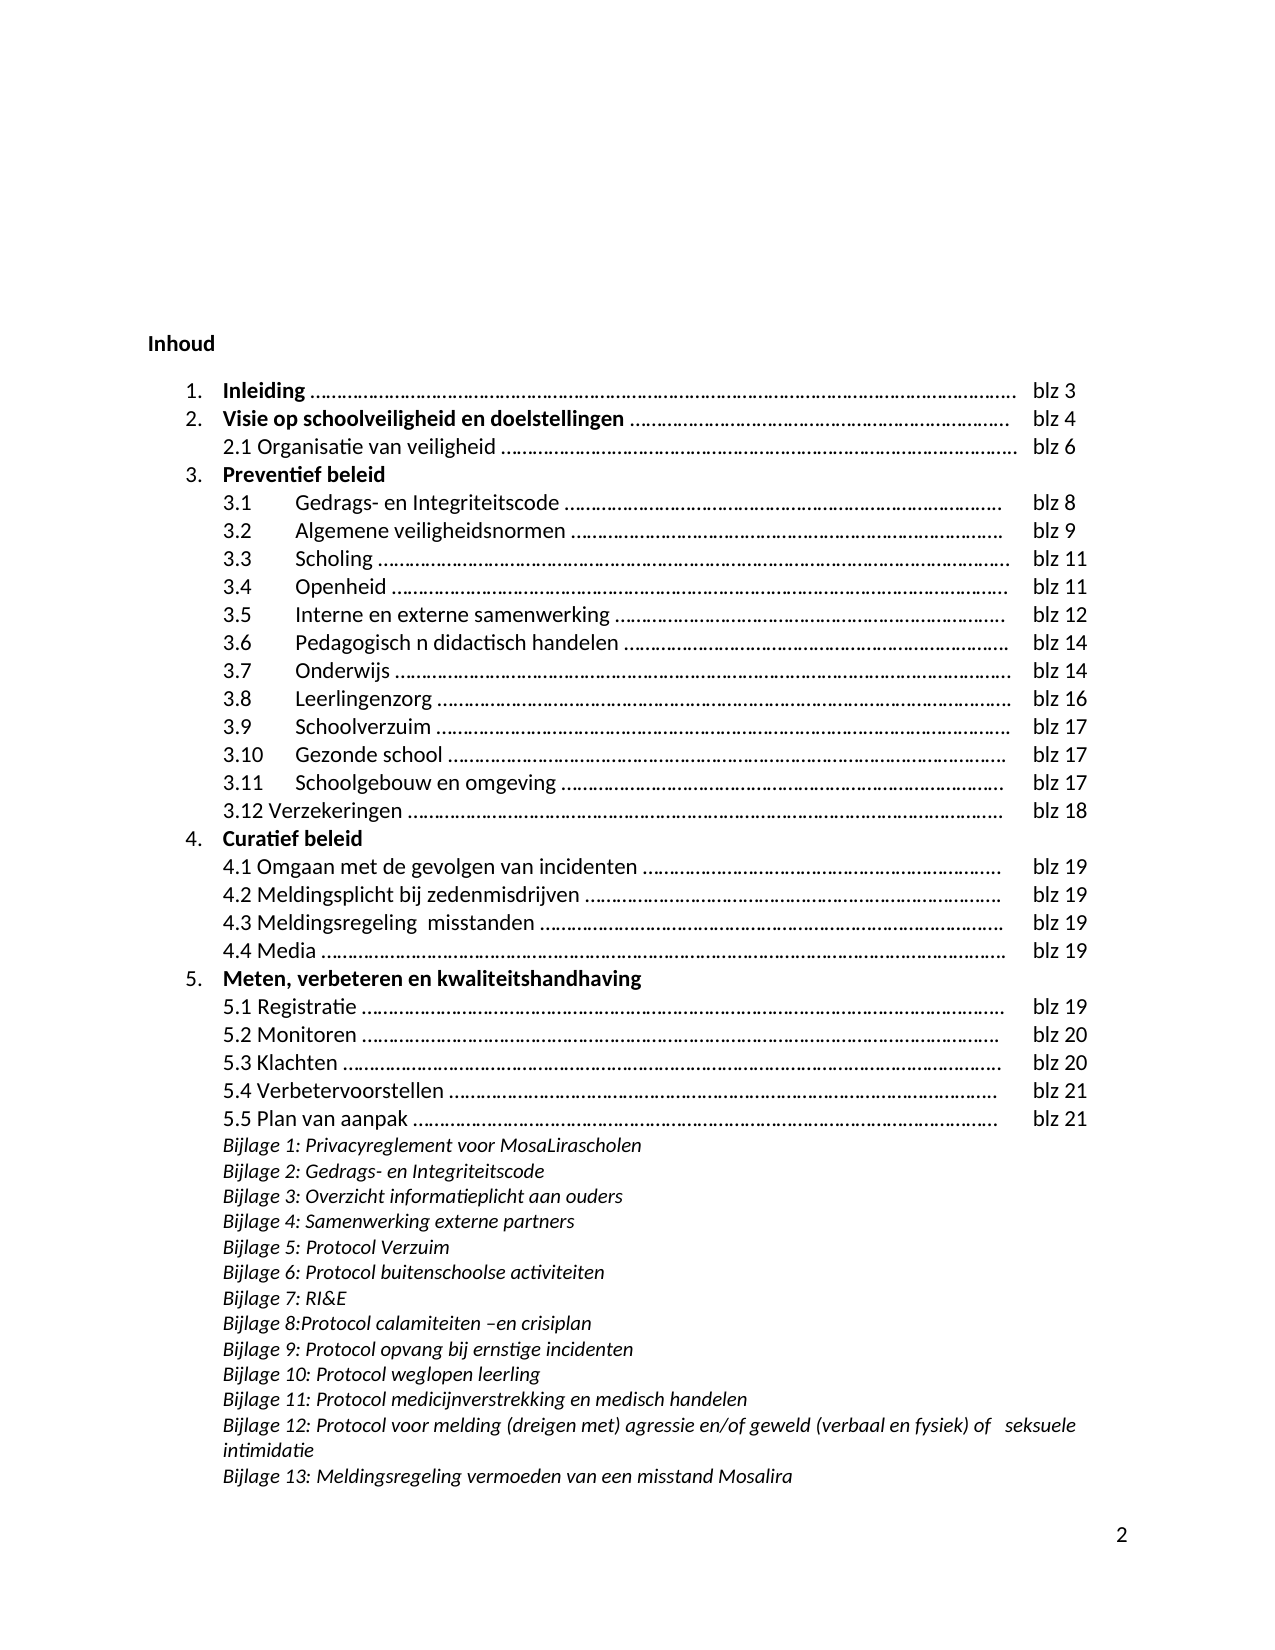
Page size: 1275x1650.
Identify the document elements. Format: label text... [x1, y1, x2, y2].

list 3.5 Interne en externe samenwerking ……………………………………………………………….. blz 12 [223, 600, 1127, 628]
list Inleiding …………………………………………………………………………………………………………………….. blz 3 [185, 376, 1127, 404]
list Preventief beleid 3.1 Gedrags- en Integriteitscode ……………………………………………………………………….. blz 8 3.2 Algemene veiligheidsnormen ………………………………………………………………………. blz 9 [185, 460, 1127, 544]
text Inhoud [148, 148, 1127, 357]
list Visie op schoolveiligheid en doelstellingen ……………………………………………………………… blz 4 2.1 Organisatie van veiligheid …………………………………………………………………………………….. blz 6 [185, 404, 1127, 460]
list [185, 964, 1127, 1488]
list 3.4 Openheid ……………………………………………………………………………………………………… blz 11 [223, 572, 1127, 600]
list 3.9 Schoolverzuim ………………………………………………………………………………………………. blz 17 3.10 Gezonde school ……………………………………………………………………………………………. blz 17 [223, 712, 1127, 768]
list 3.6 Pedagogisch n didactisch handelen ………………………………………………………………. blz 14 [223, 628, 1127, 656]
list 3.3 Scholing ………………………………………………………………………………………………………… blz 11 [223, 544, 1127, 572]
list 3.11 Schoolgebouw en omgeving ………………………………………………………………………… blz 17 3.12 Verzekeringen ………………………………………………………………………………………………….. blz 18 [223, 768, 1127, 824]
list Curatief beleid 4.1 Omgaan met de gevolgen van incidenten ………………………………………………………….. blz 19 4.2 Meldingsplicht bij zedenmisdrijven ……………………………………………………………………. blz 19 4.3 Meldingsregeling misstanden ……………………………………………………………………………. blz 19 4.4 Media …………………………………………………………………………………………………………………. blz 19 [185, 824, 1127, 964]
list 3.7 Onderwijs ……………………………………………………………………………………………………… blz 14 [223, 656, 1127, 684]
list 3.8 Leerlingenzorg ………………………………………………………………………………………………. blz 16 [223, 684, 1127, 712]
